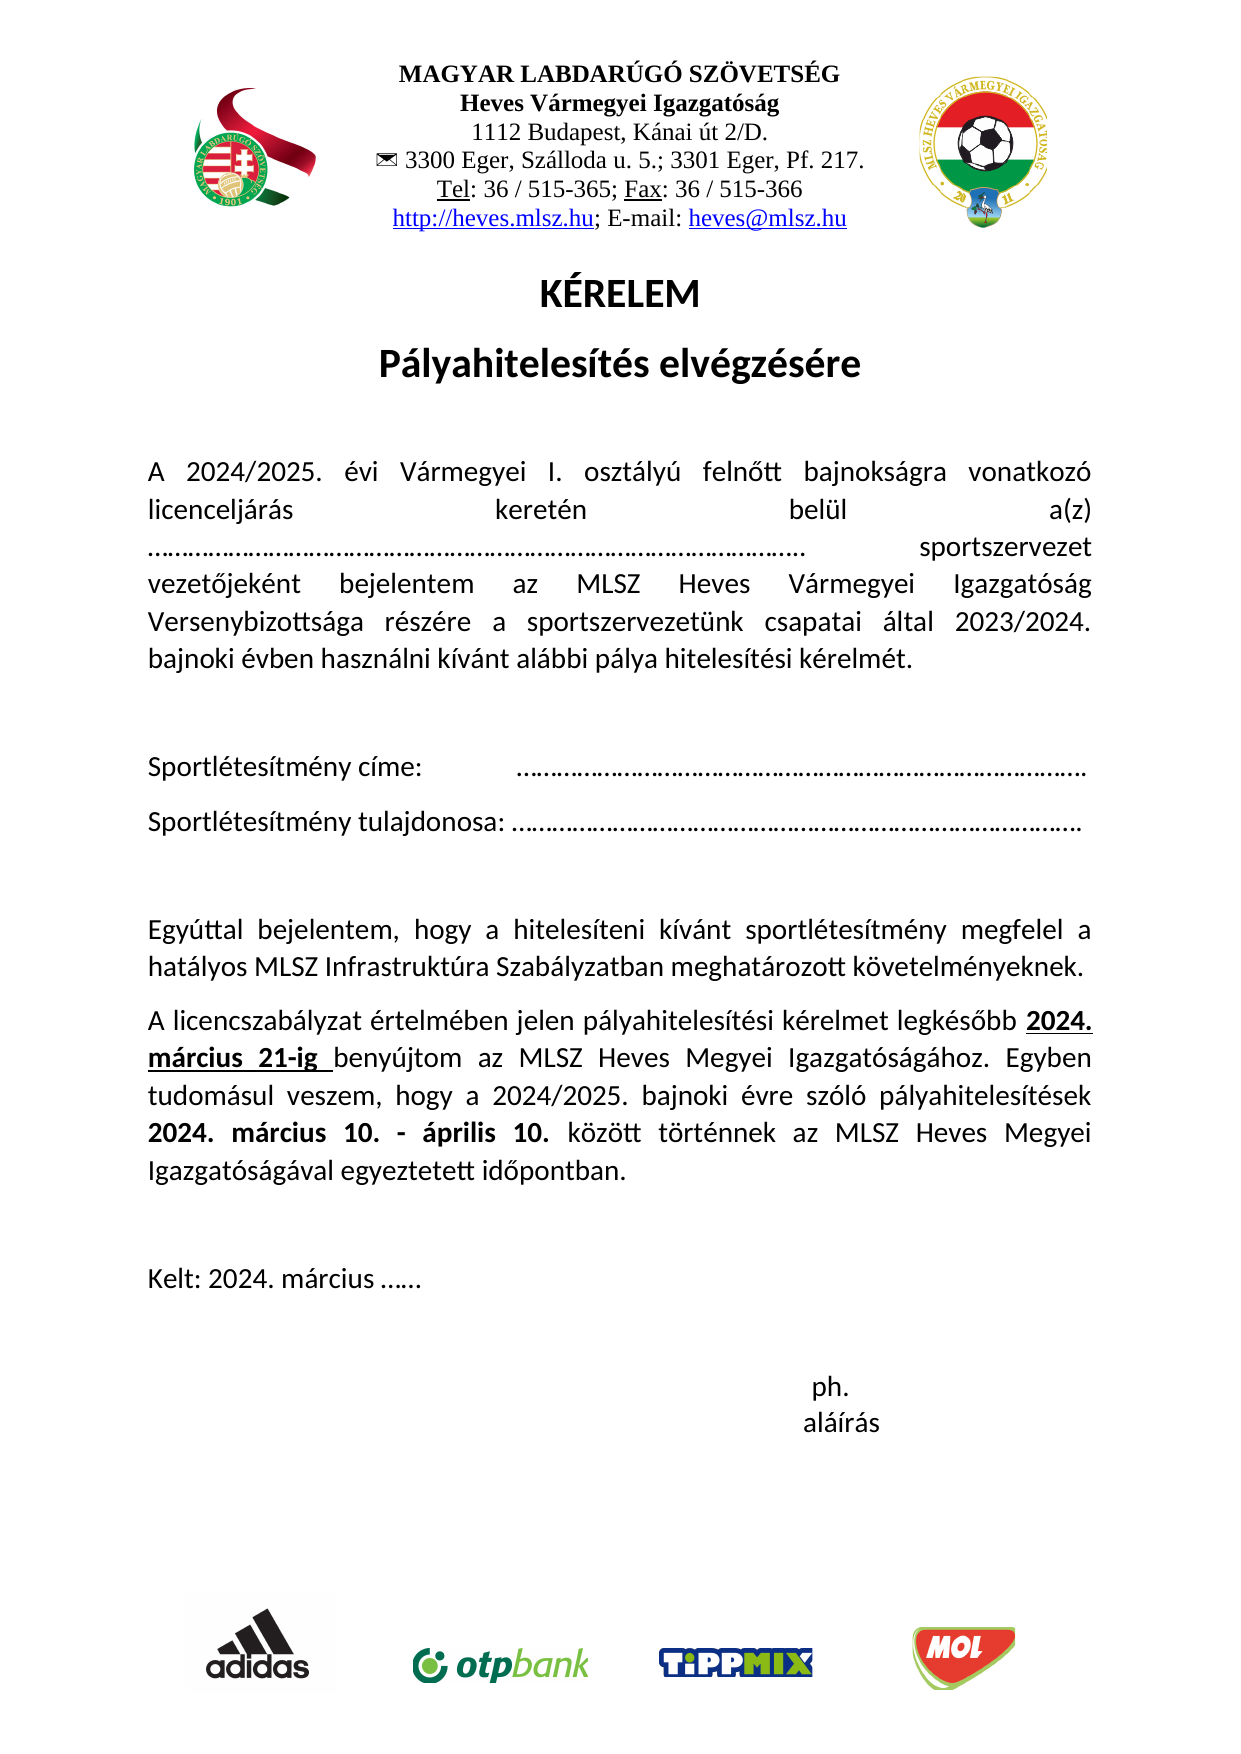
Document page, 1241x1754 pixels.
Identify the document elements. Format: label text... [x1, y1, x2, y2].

text Sportlétesítmény tulajdonosa: …………………………………………………………………………. [148, 803, 1093, 838]
picture [659, 1648, 813, 1677]
text Egyúttal bejelentem, hogy a hitelesíteni kívánt sportlétesítmény megfelel a hatályos MLSZ Infrastruktúra Szabályzatban meghatározott követelményeknek. [148, 911, 1093, 984]
text aláírás [260, 1404, 1093, 1439]
text KÉRELEM [148, 267, 1093, 318]
picture [918, 76, 1047, 227]
text A 2024/2025. évi Vármegyei I. osztályú felnőtt bajnokságra vonatkozó licenceljárás keretén belül a(z) …………………………………………………………………………………….. sportszervezet vezetőjeként bejelentem az MLSZ Heves Vármegyei Igazgatóság Versenybizottsága részére a sportszervezetünk csapatai által 2023/2024. bajnoki évben használni kívánt alábbi pálya hitelesítési kérelmét. [148, 453, 1093, 676]
picture [412, 1648, 588, 1683]
text A licencszabályzat értelmében jelen pályahitelesítési kérelmet legkésőbb 2024. március 21-ig benyújtom az MLSZ Heves Megyei Igazgatóságához. Egyben tudomásul veszem, hogy a 2024/2025. bajnoki évre szóló pályahitelesítések 2024. március 10. - április 10. között történnek az MLSZ Heves Megyei Igazgatóságával egyeztetett időpontban. [148, 1002, 1093, 1187]
picture [158, 59, 337, 237]
picture [912, 1627, 1015, 1690]
text Sportlétesítmény címe: …………………………………………………………………………. [148, 748, 1093, 784]
text ph. [236, 1368, 1093, 1404]
text Pályahitelesítés elvégzésére [148, 337, 1093, 388]
picture [184, 1592, 336, 1694]
text Kelt: 2024. március …… [148, 1260, 1093, 1296]
